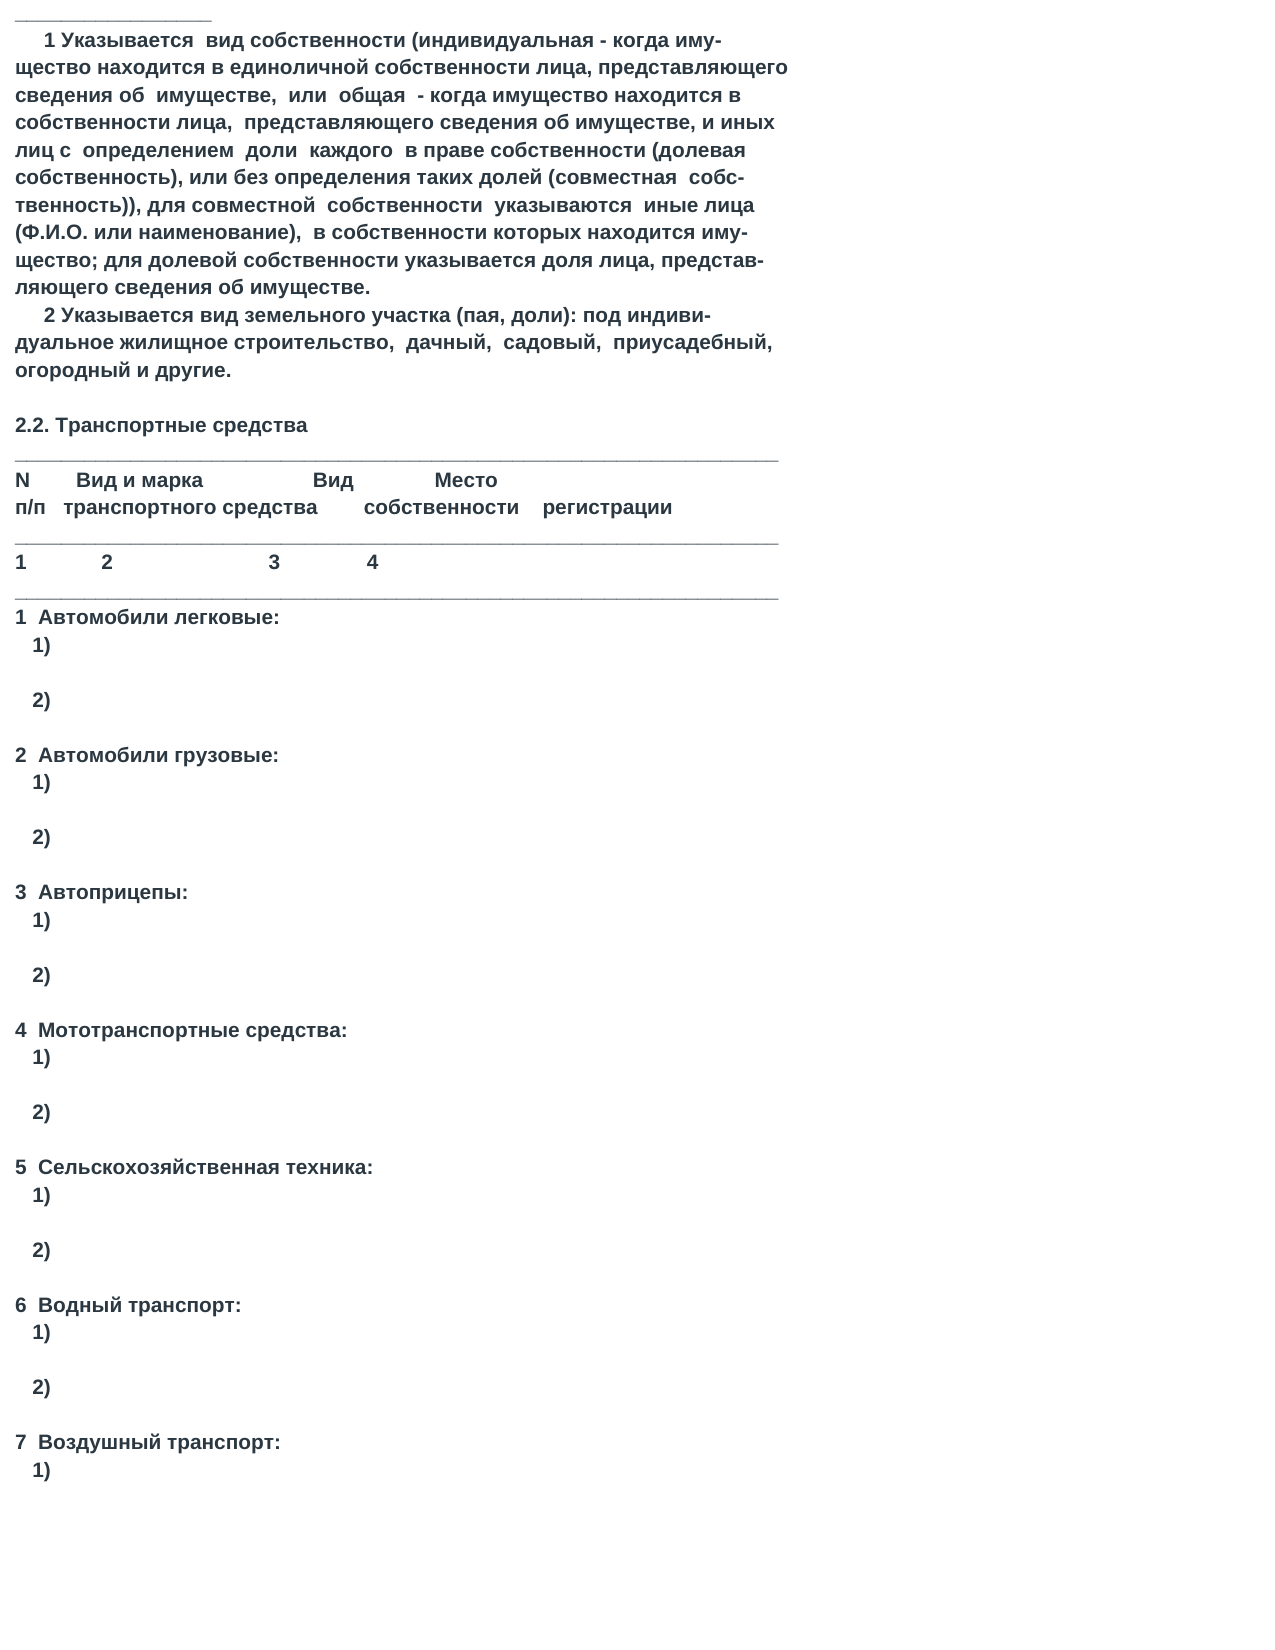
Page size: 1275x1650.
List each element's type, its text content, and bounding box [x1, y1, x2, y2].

text 1) [15, 770, 1275, 794]
text щество; для долевой собственности указывается доля лица, представ- [15, 247, 1275, 271]
text 2) [15, 1237, 1275, 1261]
text 1 Указывается вид собственности (индивидуальная - когда иму- [15, 27, 1275, 51]
text ляющего сведения об имуществе. [15, 275, 1275, 299]
text п/п транспортного средства собственности регистрации [15, 495, 1275, 519]
text 5 Сельскохозяйственная техника: [15, 1155, 1275, 1179]
text 3 Автоприцепы: [15, 880, 1275, 904]
text _________________ [15, 0, 1275, 24]
text (Ф.И.О. или наименование), в собственности которых находится иму- [15, 220, 1275, 244]
text 4 Мототранспортные средства: [15, 1017, 1275, 1041]
text __________________________________________________________________ [15, 440, 1275, 464]
text __________________________________________________________________ [15, 522, 1275, 546]
text 1) [15, 1182, 1275, 1206]
text дуальное жилищное строительство, дачный, садовый, приусадебный, [15, 330, 1275, 354]
text 7 Воздушный транспорт: [15, 1430, 1275, 1454]
text 2) [15, 1100, 1275, 1124]
text огородный и другие. [15, 357, 1275, 381]
text 2) [15, 962, 1275, 986]
text твенность)), для совместной собственности указываются иные лица [15, 192, 1275, 216]
text 1 Автомобили легковые: [15, 605, 1275, 629]
text 2) [15, 687, 1275, 711]
text щество находится в единоличной собственности лица, представляющего [15, 55, 1275, 79]
text сведения об имуществе, или общая - когда имущество находится в [15, 82, 1275, 106]
text __________________________________________________________________ [15, 577, 1275, 601]
text собственность), или без определения таких долей (совместная собс- [15, 165, 1275, 189]
text 2 Указывается вид земельного участка (пая, доли): под индиви- [15, 302, 1275, 326]
text 1) [15, 632, 1275, 656]
text 1) [15, 1320, 1275, 1344]
text 2.2. Транспортные средства [15, 412, 1275, 436]
text 1) [15, 907, 1275, 931]
text 2 Автомобили грузовые: [15, 742, 1275, 766]
text N Вид и марка Вид Место [15, 467, 1275, 491]
text 2) [15, 1375, 1275, 1399]
text 1 2 3 4 [15, 550, 1275, 574]
text 6 Водный транспорт: [15, 1292, 1275, 1316]
text 2) [15, 825, 1275, 849]
text лиц с определением доли каждого в праве собственности (долевая [15, 137, 1275, 161]
text 1) [15, 1457, 1275, 1481]
text 1) [15, 1045, 1275, 1069]
text собственности лица, представляющего сведения об имуществе, и иных [15, 110, 1275, 134]
